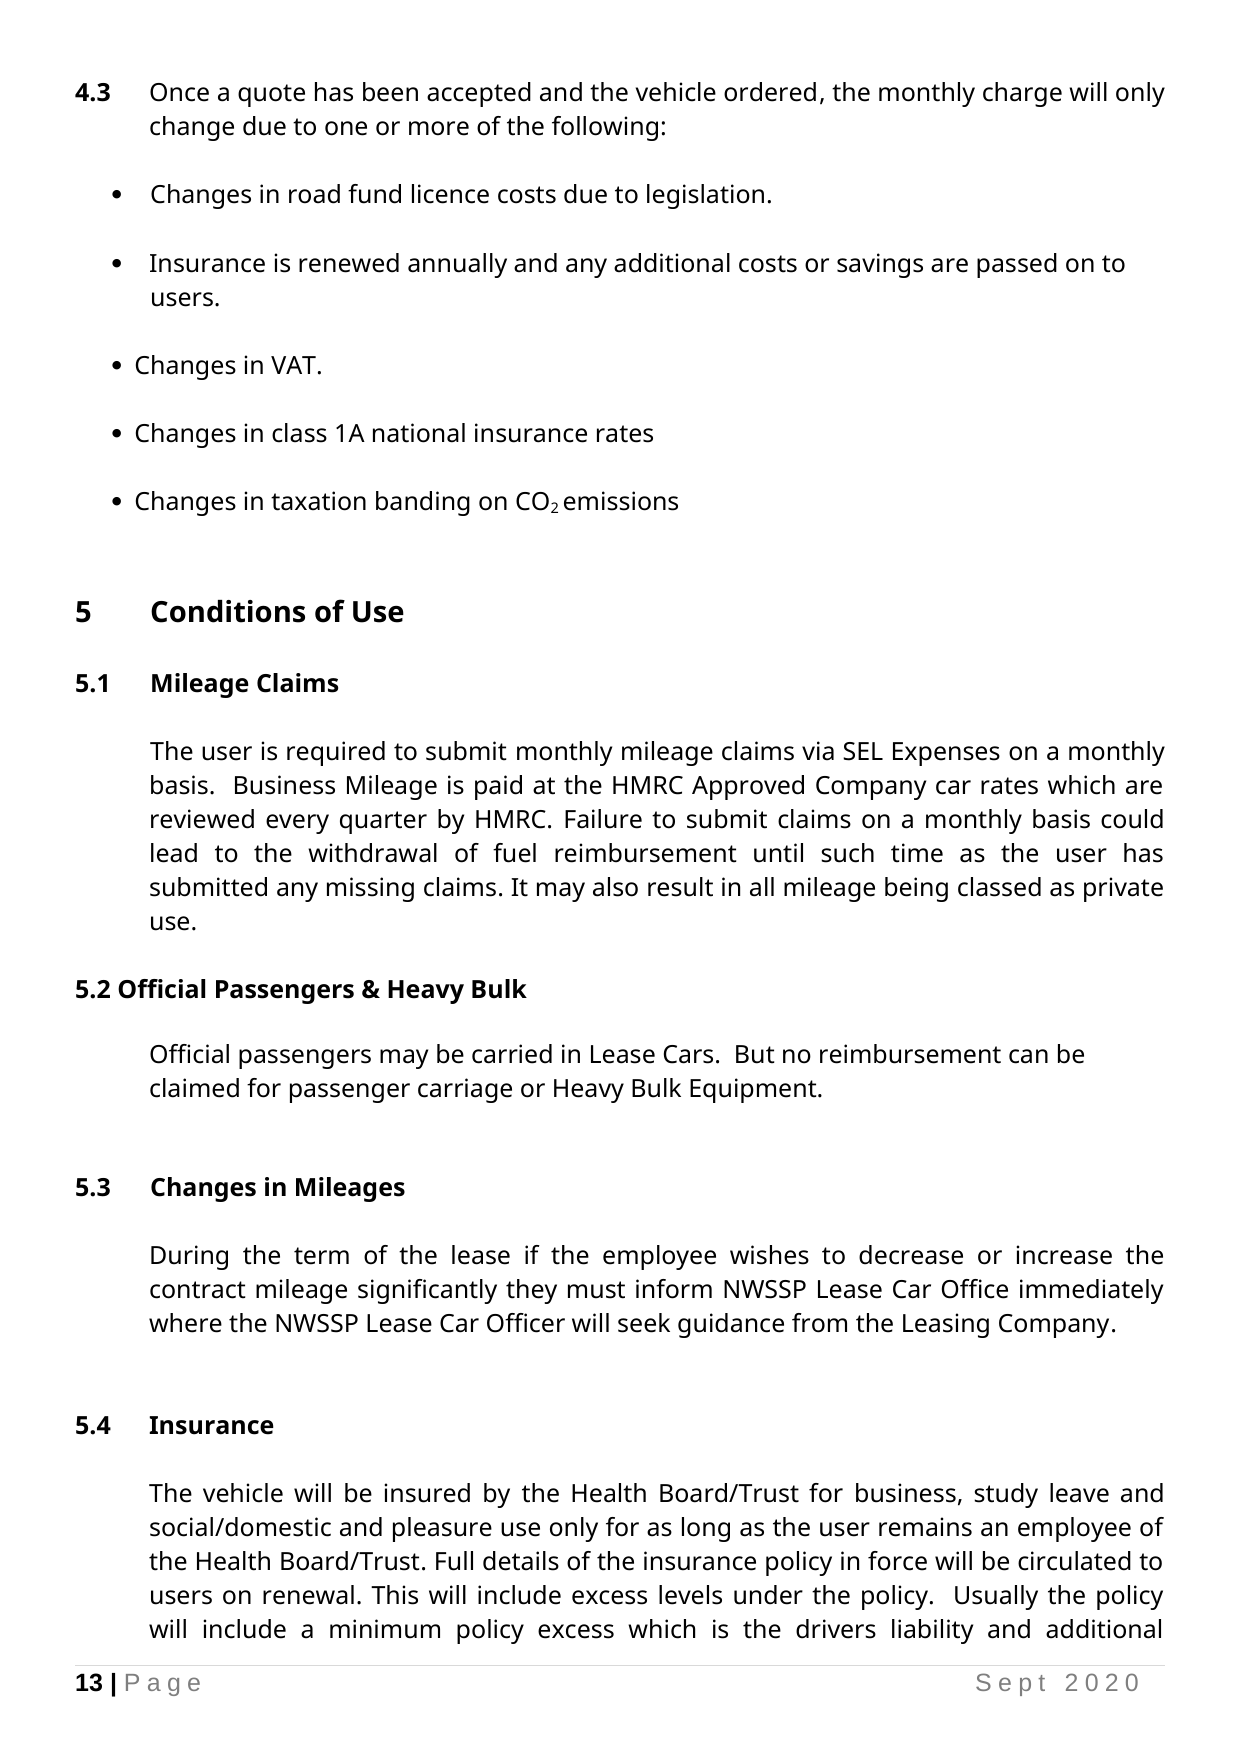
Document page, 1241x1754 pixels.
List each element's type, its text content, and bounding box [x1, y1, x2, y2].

subtitle Changes in VAT. [112, 347, 1165, 382]
subtitle 5.3 Changes in Mileages [75, 1169, 1165, 1203]
subtitle During the term of the lease if the employee wishes to decrease or increase the contract mileage significantly they must inform NWSSP Lease Car Office immediately where the NWSSP Lease Car Officer will seek guidance from the Leasing Company. [75, 1237, 1165, 1339]
subtitle The user is required to submit monthly mileage claims via SEL Expenses on a monthly basis. Business Mileage is paid at the HMRC Approved Company car rates which are reviewed every quarter by HMRC. Failure to submit claims on a monthly basis could lead to the withdrawal of fuel reimbursement until such time as the user has submitted any missing claims. It may also result in all mileage being classed as private use. [149, 733, 1165, 938]
subtitle Changes in class 1A national insurance rates [112, 416, 1165, 450]
subtitle Changes in taxation banding on CO2 emissions [112, 484, 1165, 518]
subtitle Insurance is renewed annually and any additional costs or savings are passed on to users. [112, 245, 1165, 313]
subtitle 5.4 Insurance [75, 1408, 1165, 1442]
subtitle 4.3 Once a quote has been accepted and the vehicle ordered, the monthly charge will only change due to one or more of the following: [75, 75, 1165, 143]
subtitle Mileage Claims [75, 665, 1165, 699]
subtitle 5 Conditions of Use [75, 592, 1165, 631]
text 5.2 Official Passengers & Heavy Bulk [75, 972, 1165, 1006]
subtitle Changes in road fund licence costs due to legislation. [112, 177, 1165, 211]
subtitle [149, 1476, 1165, 1646]
text Official passengers may be carried in Lease Cars. But no reimbursement can be claimed for passenger carriage or Heavy Bulk Equipment. [149, 1036, 1165, 1104]
